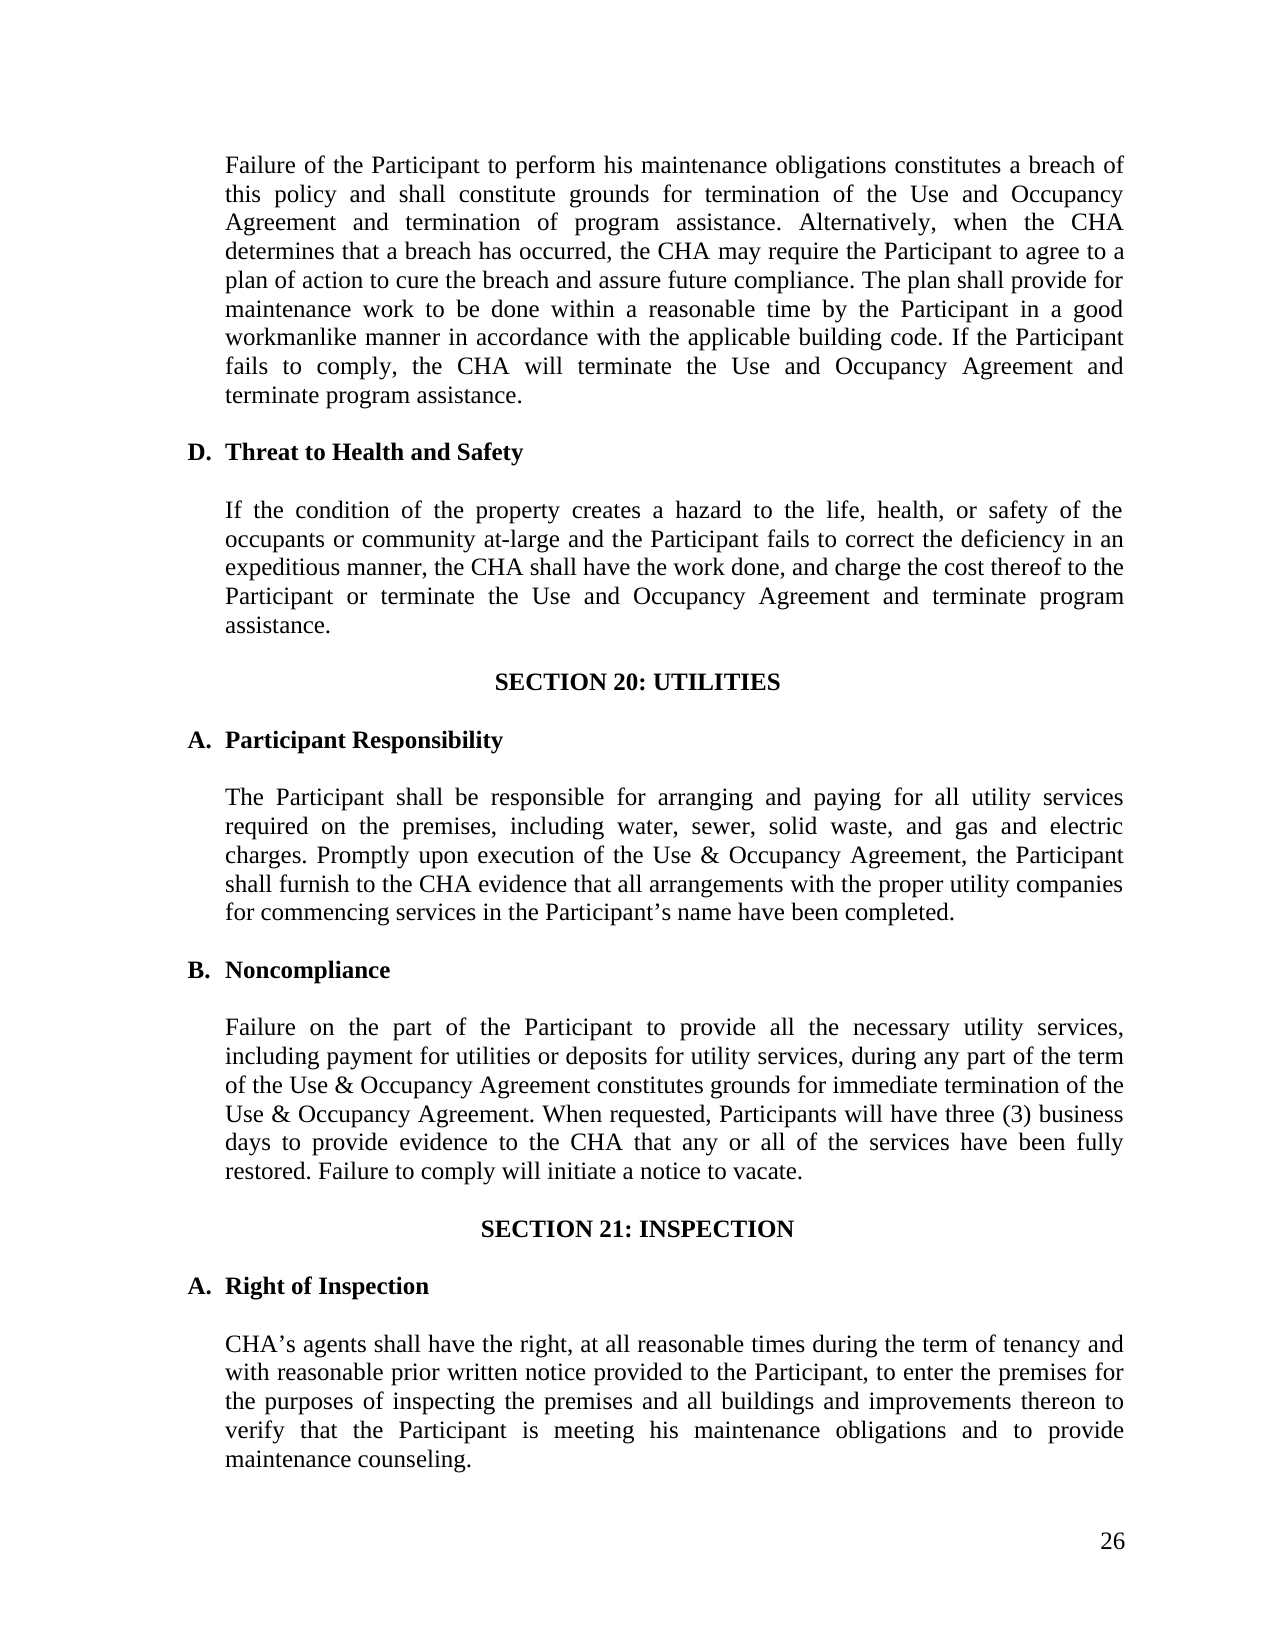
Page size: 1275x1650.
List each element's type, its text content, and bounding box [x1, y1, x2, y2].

text The Participant shall be responsible for arranging and paying for all utility services required on the premises, including water, sewer, solid waste, and gas and electric charges. Promptly upon execution of the Use & Occupancy Agreement, the Participant shall furnish to the CHA evidence that all arrangements with the proper utility companies for commencing services in the Participant’s name have been completed. [225, 782, 1125, 926]
subtitle Right of Inspection [187, 1271, 1125, 1300]
list Threat to Health and Safety [187, 437, 1125, 466]
text Failure on the part of the Participant to provide all the necessary utility services, including payment for utilities or deposits for utility services, during any part of the term of the Use & Occupancy Agreement constitutes grounds for immediate termination of the Use & Occupancy Agreement. When requested, Participants will have three (3) business days to provide evidence to the CHA that any or all of the services have been fully restored. Failure to comply will initiate a notice to vacate. [225, 1012, 1125, 1185]
text SECTION 20: UTILITIES [150, 667, 1125, 696]
text If the condition of the property creates a hazard to the life, health, or safety of the occupants or community at-large and the Participant fails to correct the deficiency in an expeditious manner, the CHA shall have the work done, and charge the cost thereof to the Participant or terminate the Use and Occupancy Agreement and terminate program assistance. [225, 495, 1125, 639]
text CHA’s agents shall have the right, at all reasonable times during the term of tenancy and with reasonable prior written notice provided to the Participant, to enter the premises for the purposes of inspecting the premises and all buildings and improvements thereon to verify that the Participant is meeting his maintenance obligations and to provide maintenance counseling. [225, 1329, 1125, 1472]
text SECTION 21: INSPECTION [150, 1214, 1125, 1242]
list Noncompliance [187, 955, 1125, 984]
list Participant Responsibility [187, 725, 1125, 754]
text Failure of the Participant to perform his maintenance obligations constitutes a breach of this policy and shall constitute grounds for termination of the Use and Occupancy Agreement and termination of program assistance. Alternatively, when the CHA determines that a breach has occurred, the CHA may require the Participant to agree to a plan of action to cure the breach and assure future compliance. The plan shall provide for maintenance work to be done within a reasonable time by the Participant in a good workmanlike manner in accordance with the applicable building code. If the Participant fails to comply, the CHA will terminate the Use and Occupancy Agreement and terminate program assistance. [225, 150, 1125, 409]
